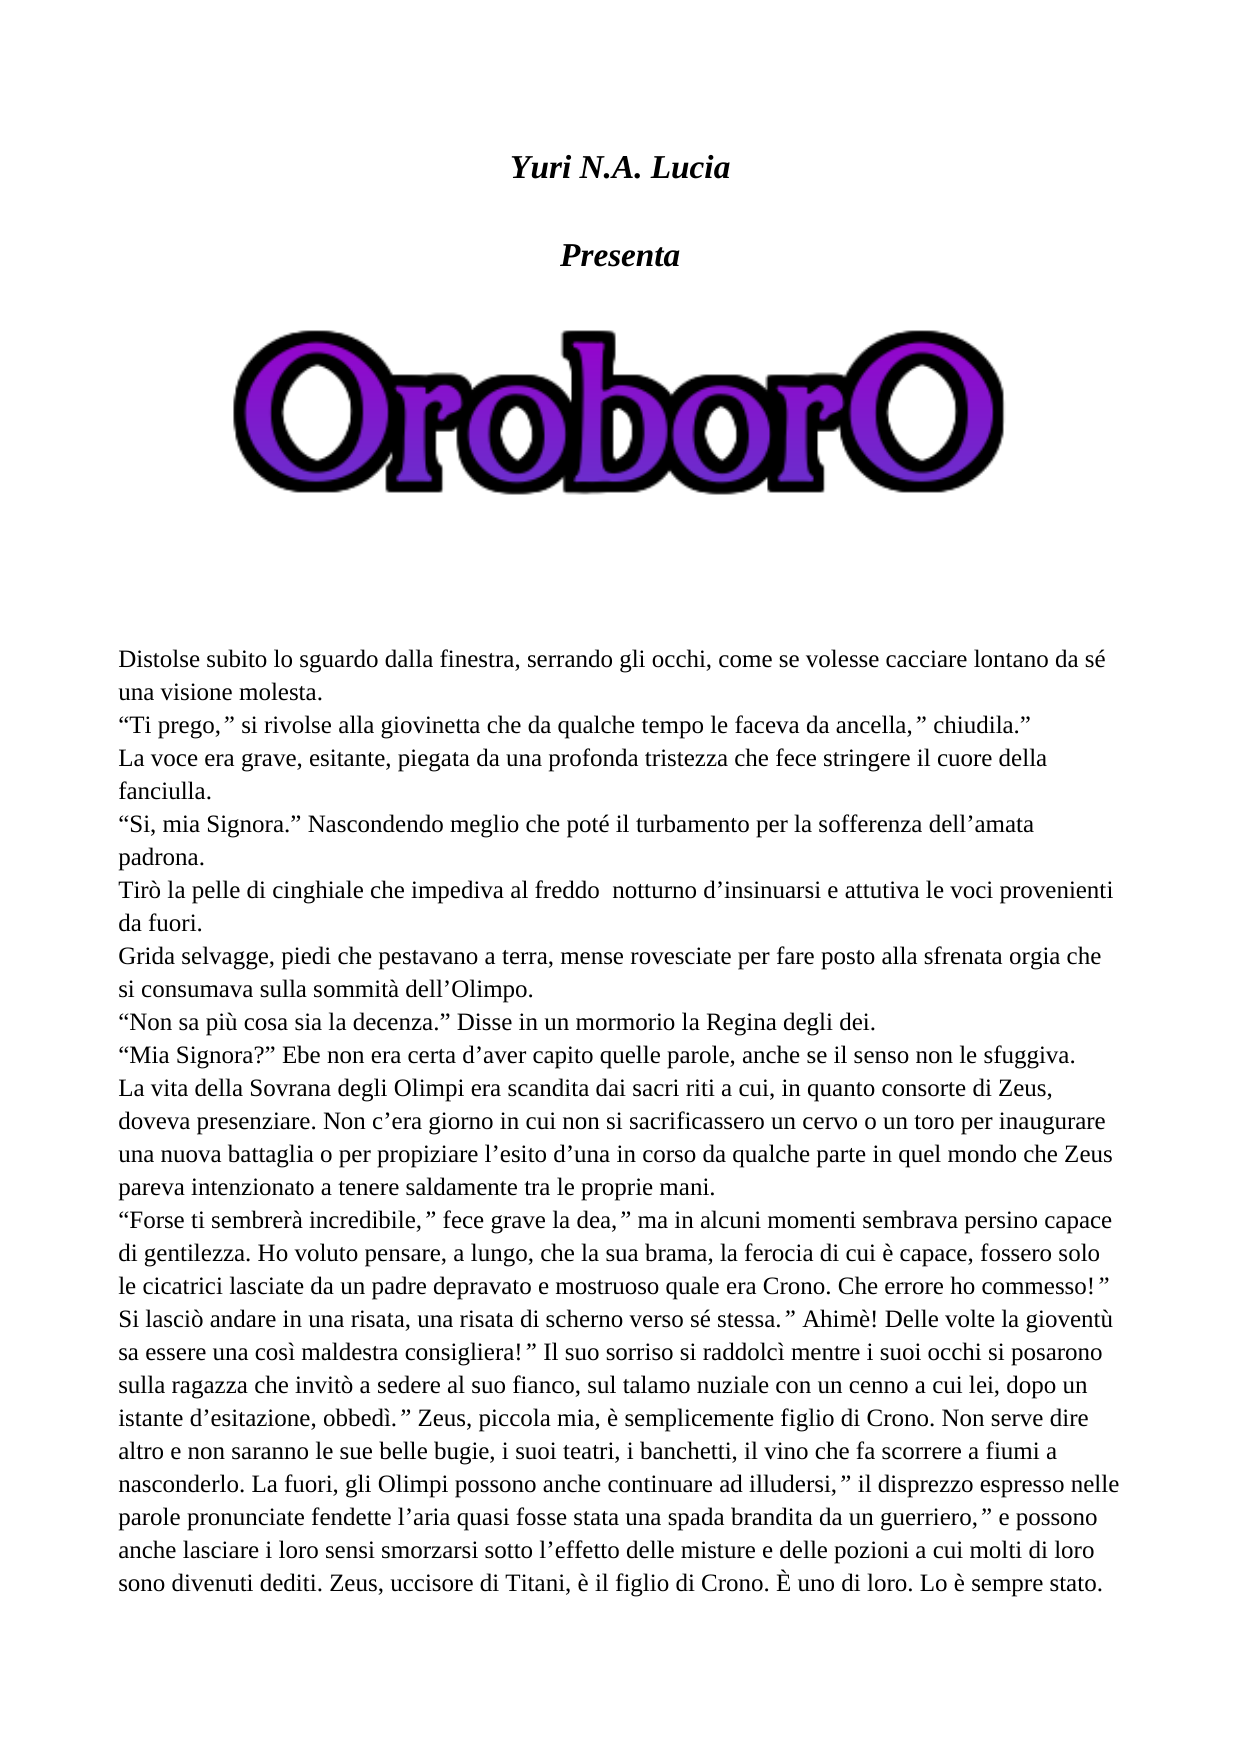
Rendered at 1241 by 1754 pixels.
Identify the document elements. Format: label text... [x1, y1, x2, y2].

text Distolse subito lo sguardo dalla finestra, serrando gli occhi, come se volesse cacciare lontano da sé una visione molesta. [118, 644, 1122, 705]
text “Non sa più cosa sia la decenza.” Disse in un mormorio la Regina degli dei. [118, 1007, 1122, 1036]
text La vita della Sovrana degli Olimpi era scandita dai sacri riti a cui, in quanto consorte di Zeus, doveva presenziare. Non c’era giorno in cui non si sacrificassero un cervo o un toro per inaugurare una nuova battaglia o per propiziare l’esito d’una in corso da qualche parte in quel mondo che Zeus pareva intenzionato a tenere saldamente tra le proprie mani. [118, 1073, 1122, 1201]
text Grida selvagge, piedi che pestavano a terra, mense rovesciate per fare posto alla sfrenata orgia che si consumava sulla sommità dell’Olimpo. [118, 941, 1122, 1003]
picture [230, 323, 1010, 499]
text Yuri N.A. Lucia [118, 148, 1122, 186]
text Tirò la pelle di cinghiale che impediva al freddo notturno d’insinuarsi e attutiva le voci provenienti da fuori. [118, 875, 1122, 937]
text “Ti prego,” si rivolse alla giovinetta che da qualche tempo le faceva da ancella,” chiudila.” [118, 710, 1122, 738]
text La voce era grave, esitante, piegata da una profonda tristezza che fece stringere il cuore della fanciulla. [118, 743, 1122, 804]
text “Mia Signora?” Ebe non era certa d’aver capito quelle parole, anche se il senso non le sfuggiva. [118, 1040, 1122, 1069]
text Presenta [118, 236, 1122, 274]
text “Si, mia Signora.” Nascondendo meglio che poté il turbamento per la sofferenza dell’amata padrona. [118, 809, 1122, 871]
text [118, 1205, 1122, 1597]
